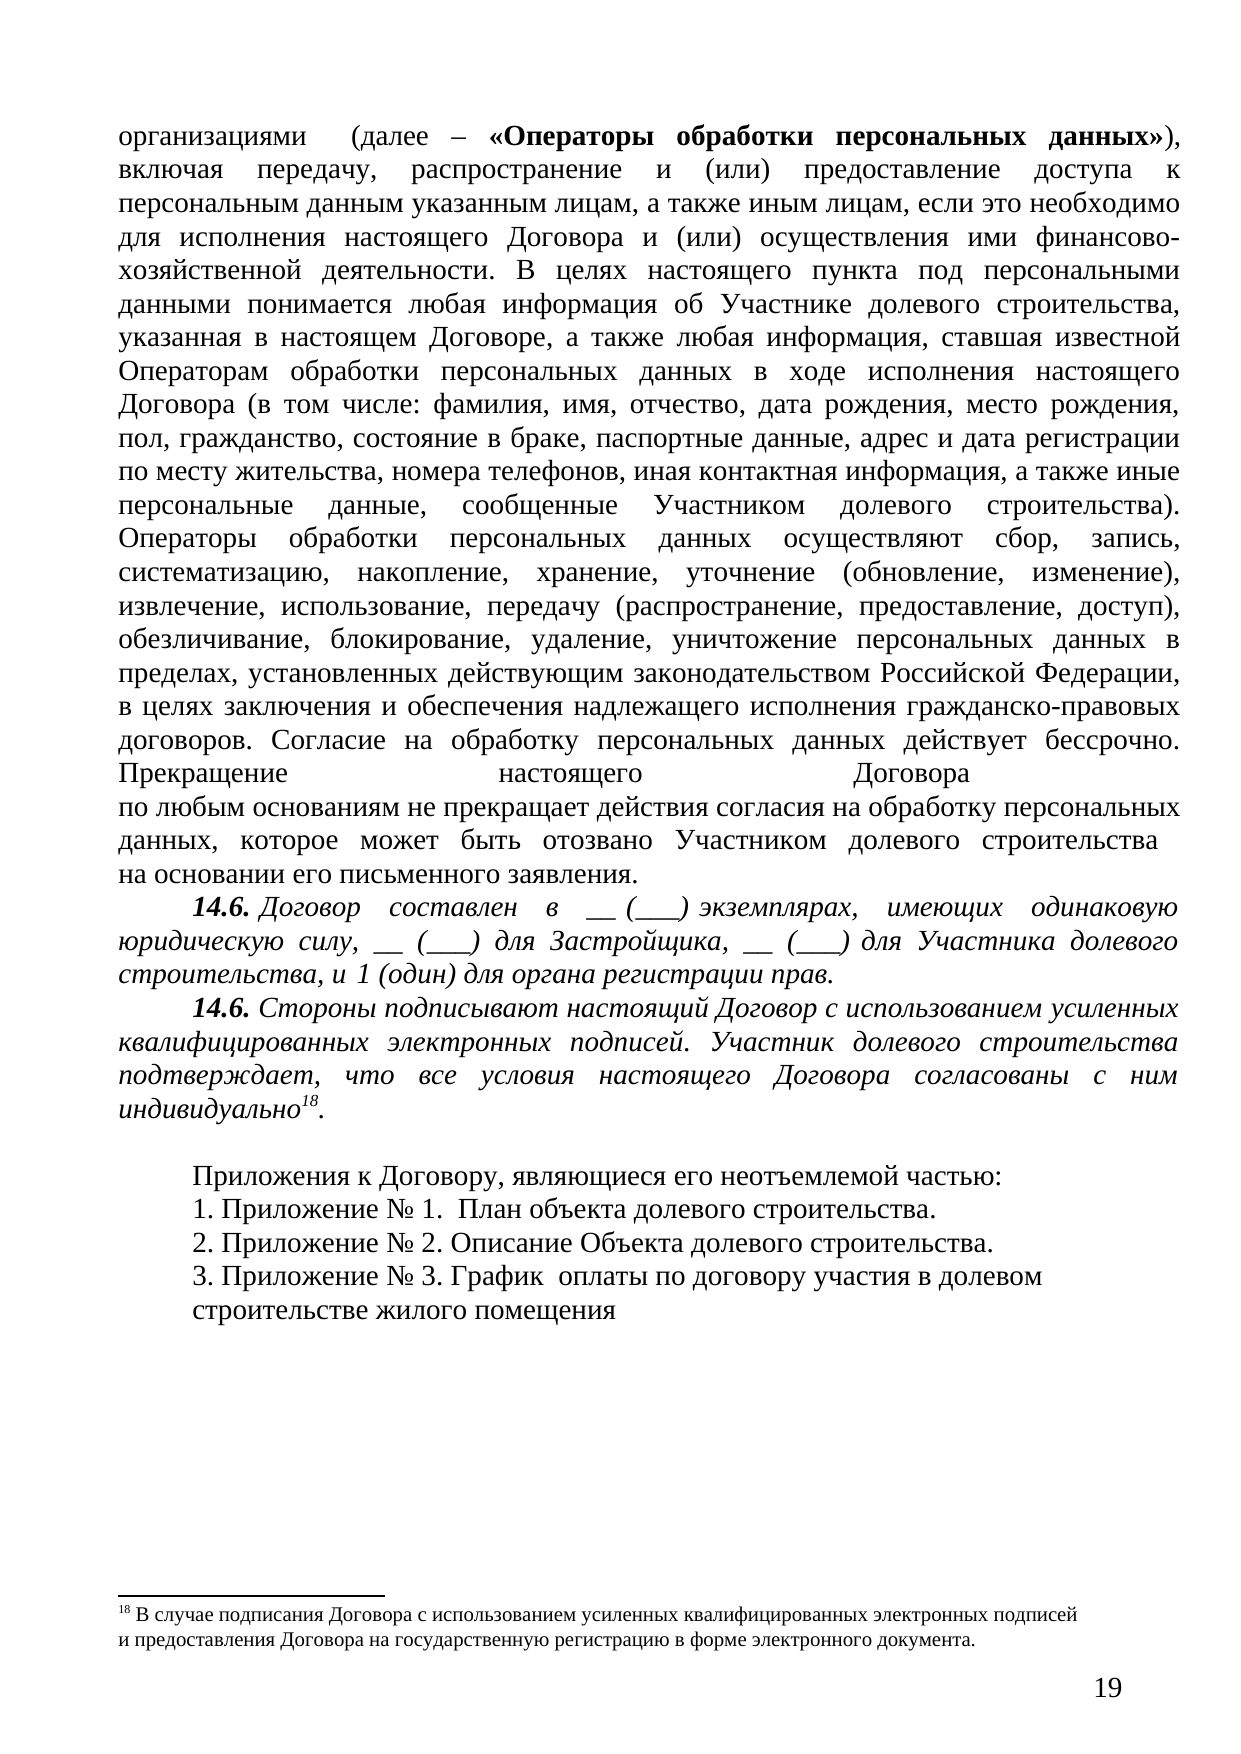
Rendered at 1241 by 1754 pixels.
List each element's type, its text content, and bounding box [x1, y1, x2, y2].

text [118, 118, 1181, 889]
text Приложения к Договору, являющиеся его неотъемлемой частью: [118, 1158, 1181, 1191]
text 3. Приложение № 3. График оплаты по договору участия в долевом строительстве жилого помещения [192, 1258, 1181, 1326]
text 1. Приложение № 1. План объекта долевого строительства. [118, 1191, 1181, 1225]
text 14.6. Договор составлен в __ (___) экземплярах, имеющих одинаковую юридическую силу, __ (___) для Застройщика, __ (___) для Участника долевого строительства, и 1 (один) для органа регистрации прав. [118, 889, 1181, 990]
text 14.6. Стороны подписывают настоящий Договор с использованием усиленных квалифицированных электронных подписей. Участник долевого строительства подтверждает, что все условия настоящего Договора согласованы с ним индивидуально. [118, 990, 1181, 1124]
text 2. Приложение № 2. Описание Объекта долевого строительства. [192, 1225, 1181, 1258]
